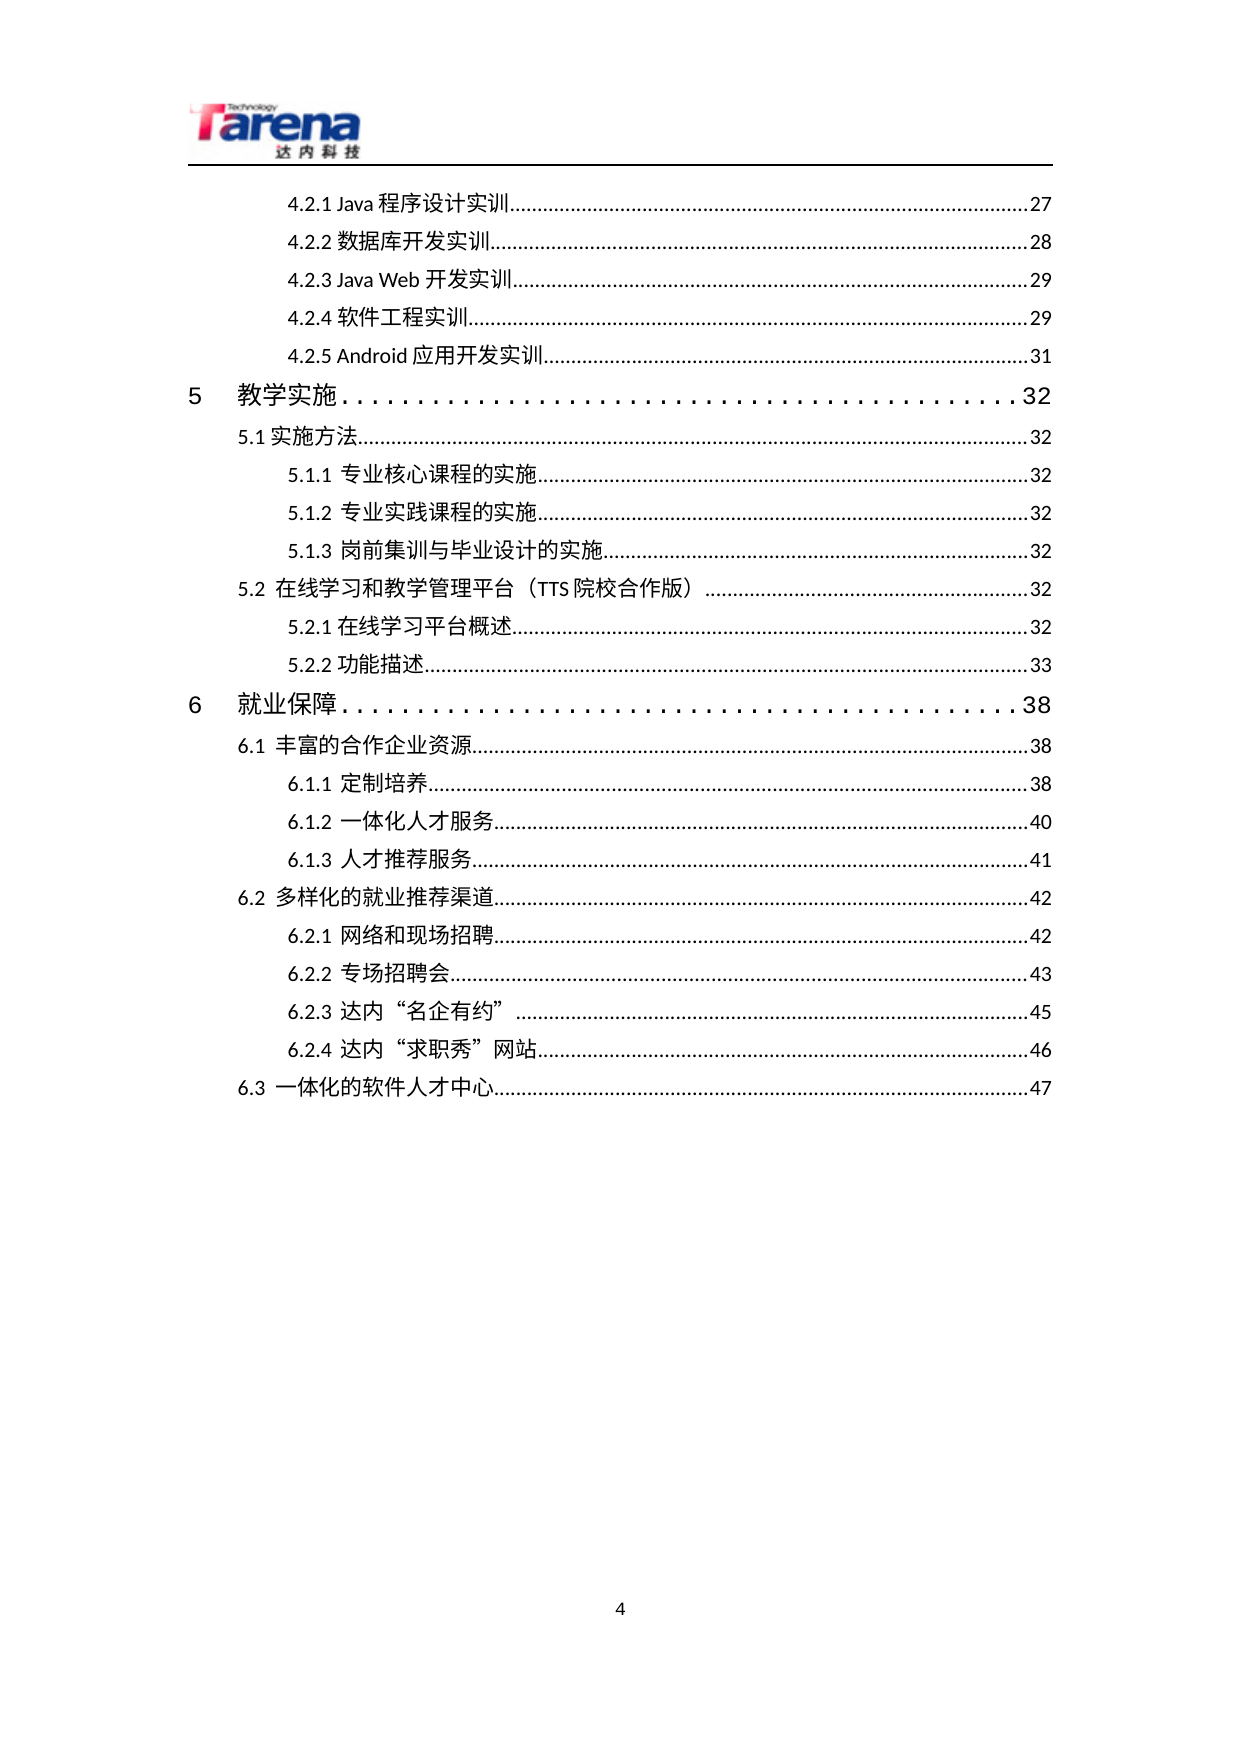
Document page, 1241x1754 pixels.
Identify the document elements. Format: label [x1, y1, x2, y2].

picture [187, 101, 362, 162]
